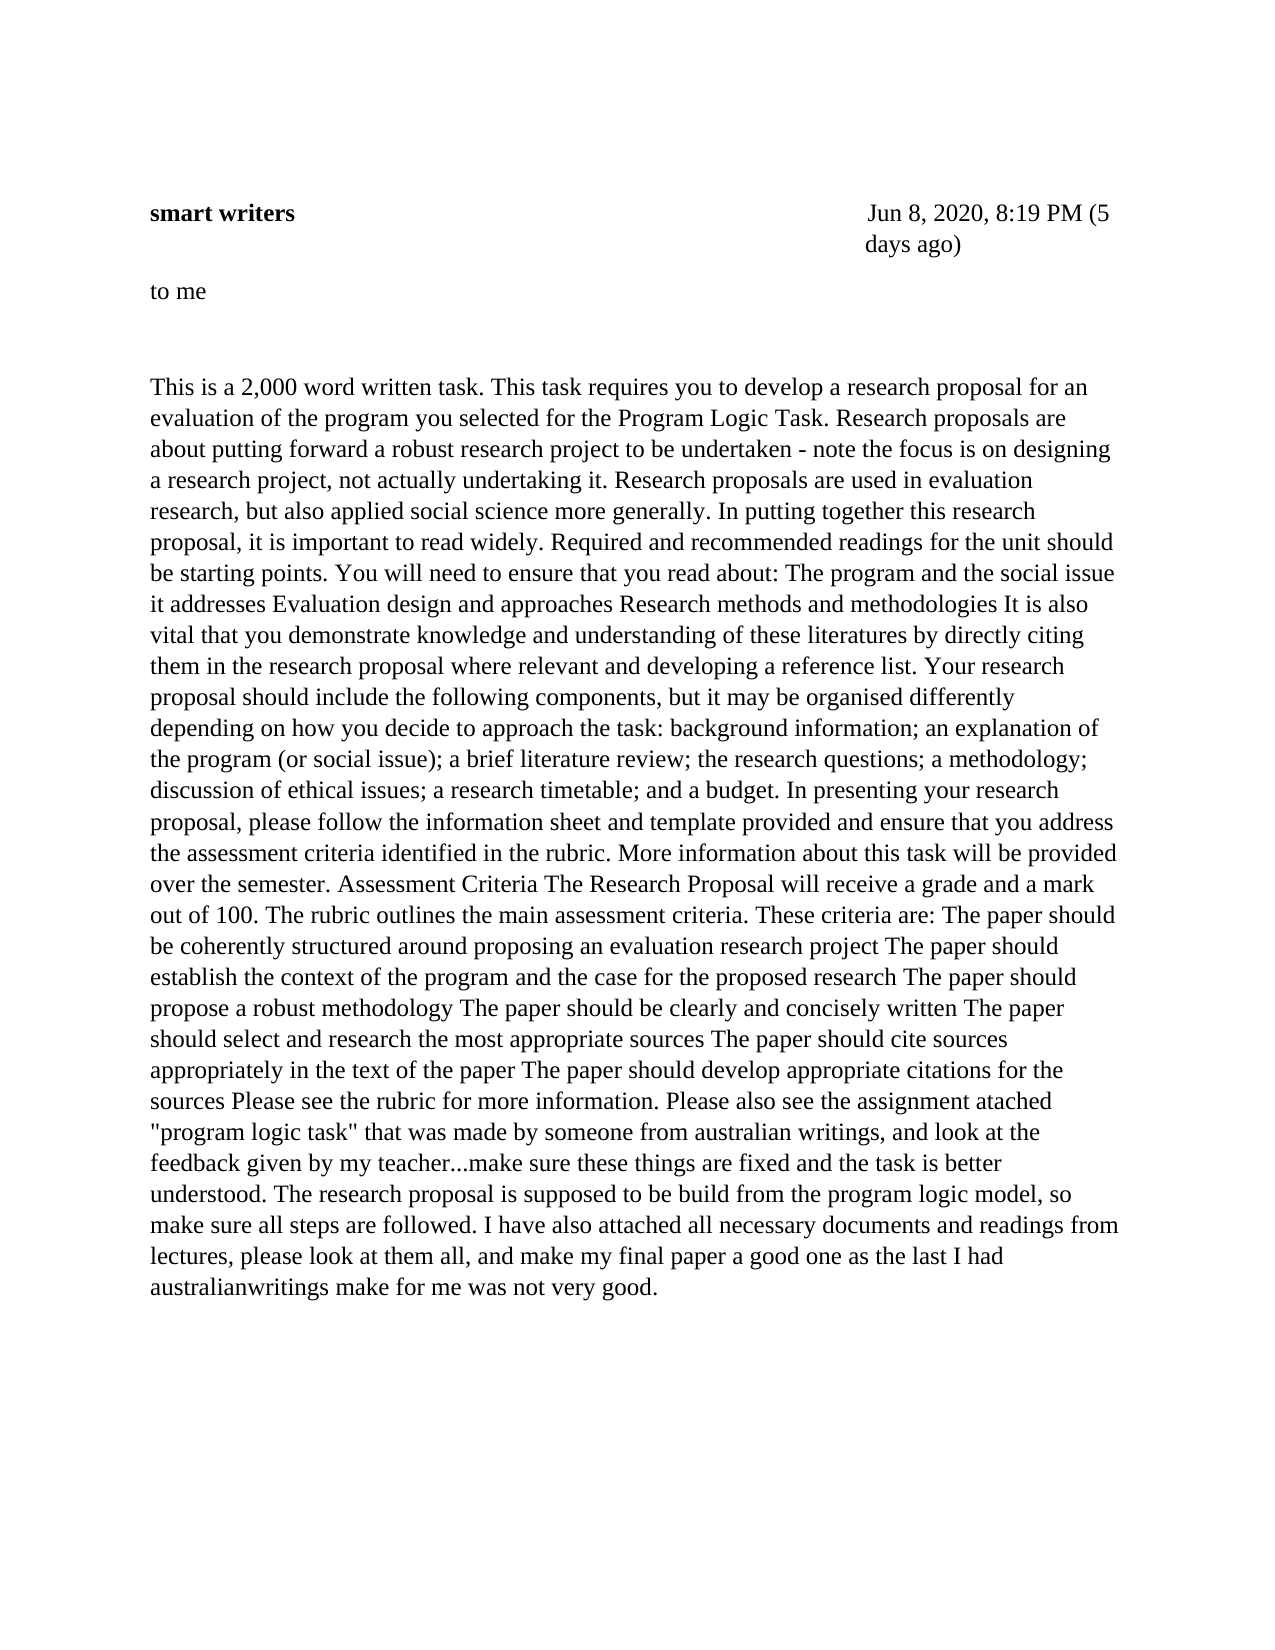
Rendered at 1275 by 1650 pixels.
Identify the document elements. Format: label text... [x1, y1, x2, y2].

table_header Jun 8, 2020, 8:19 PM (5 days ago) [865, 198, 1123, 276]
text T‌‌‌‍‍‌‍‍‌‍‌‍‌‍‍‌‌‌‌his is a 2,000 word written task. This task requires you to develop a research proposal for an evaluation of the program you selected for the Program Logic Task. Research proposals are about putting forward a robust research project to be undertaken - note the focus is on designing a research project, not actually undertaking it. Research proposals are used in evaluation research, but also applied social science more generally. In putting together this research proposal, it is important to read widely. Required and recommended readings for the unit should be starting points. You will need to ensure that you read about: The program and the social issue it addresses Evaluation design and approaches Research methods and methodologies It is also vital that you demonstrate knowledge and understanding of these literatures by directly citing them in the research proposal where relevant and developing a reference list. Your research proposal should include the following components, but it may be organised differently depending on how you decide to approach the task: background information; an explanation of the program (or social issue); a brief literature review; the research questions; a methodology; discussion of ethical issues; a research timetable; and a budget. In presenting your research proposal, please follow the information sheet and template provided and‌‌‌‍‍‌‍‍‌‍‌‍‌‍‍‌‌‌‌ ensure that you address the assessment criteria identified in the rubric. More information about this task will be provided over the semester. Assessment Criteria The Research Proposal will receive a grade and a mark out of 100. The rubric outlines the main assessment criteria. These criteria are: The paper should be coherently structured around proposing an evaluation research project The paper should establish the context of the program and the case for the proposed research The paper should propose a robust methodology The paper should be clearly and concisely written The paper should select and research the most appropriate sources The paper should cite sources appropriately in the text of the paper The paper should develop appropriate citations for the sources Please see the rubric for more information. Please also see the assignment atached "program logic task" that was made by someone from australian writings, and look at the feedback given by my teacher...make sure these things are fixed and the task is better understood. The research proposal is supposed to be build from the program logic model, so make sure all steps are followed. I have also attached all necessary documents and readings from lectures, please look at them all, and make my final paper a good one as the last I had australianwritings make for me was not very good‌‌‌‍‍‌‍‍‌‍‌‍‌‍‍‌‌‌‌. [150, 372, 1125, 1301]
table_cell [150, 276, 1124, 372]
table_header [150, 198, 865, 276]
